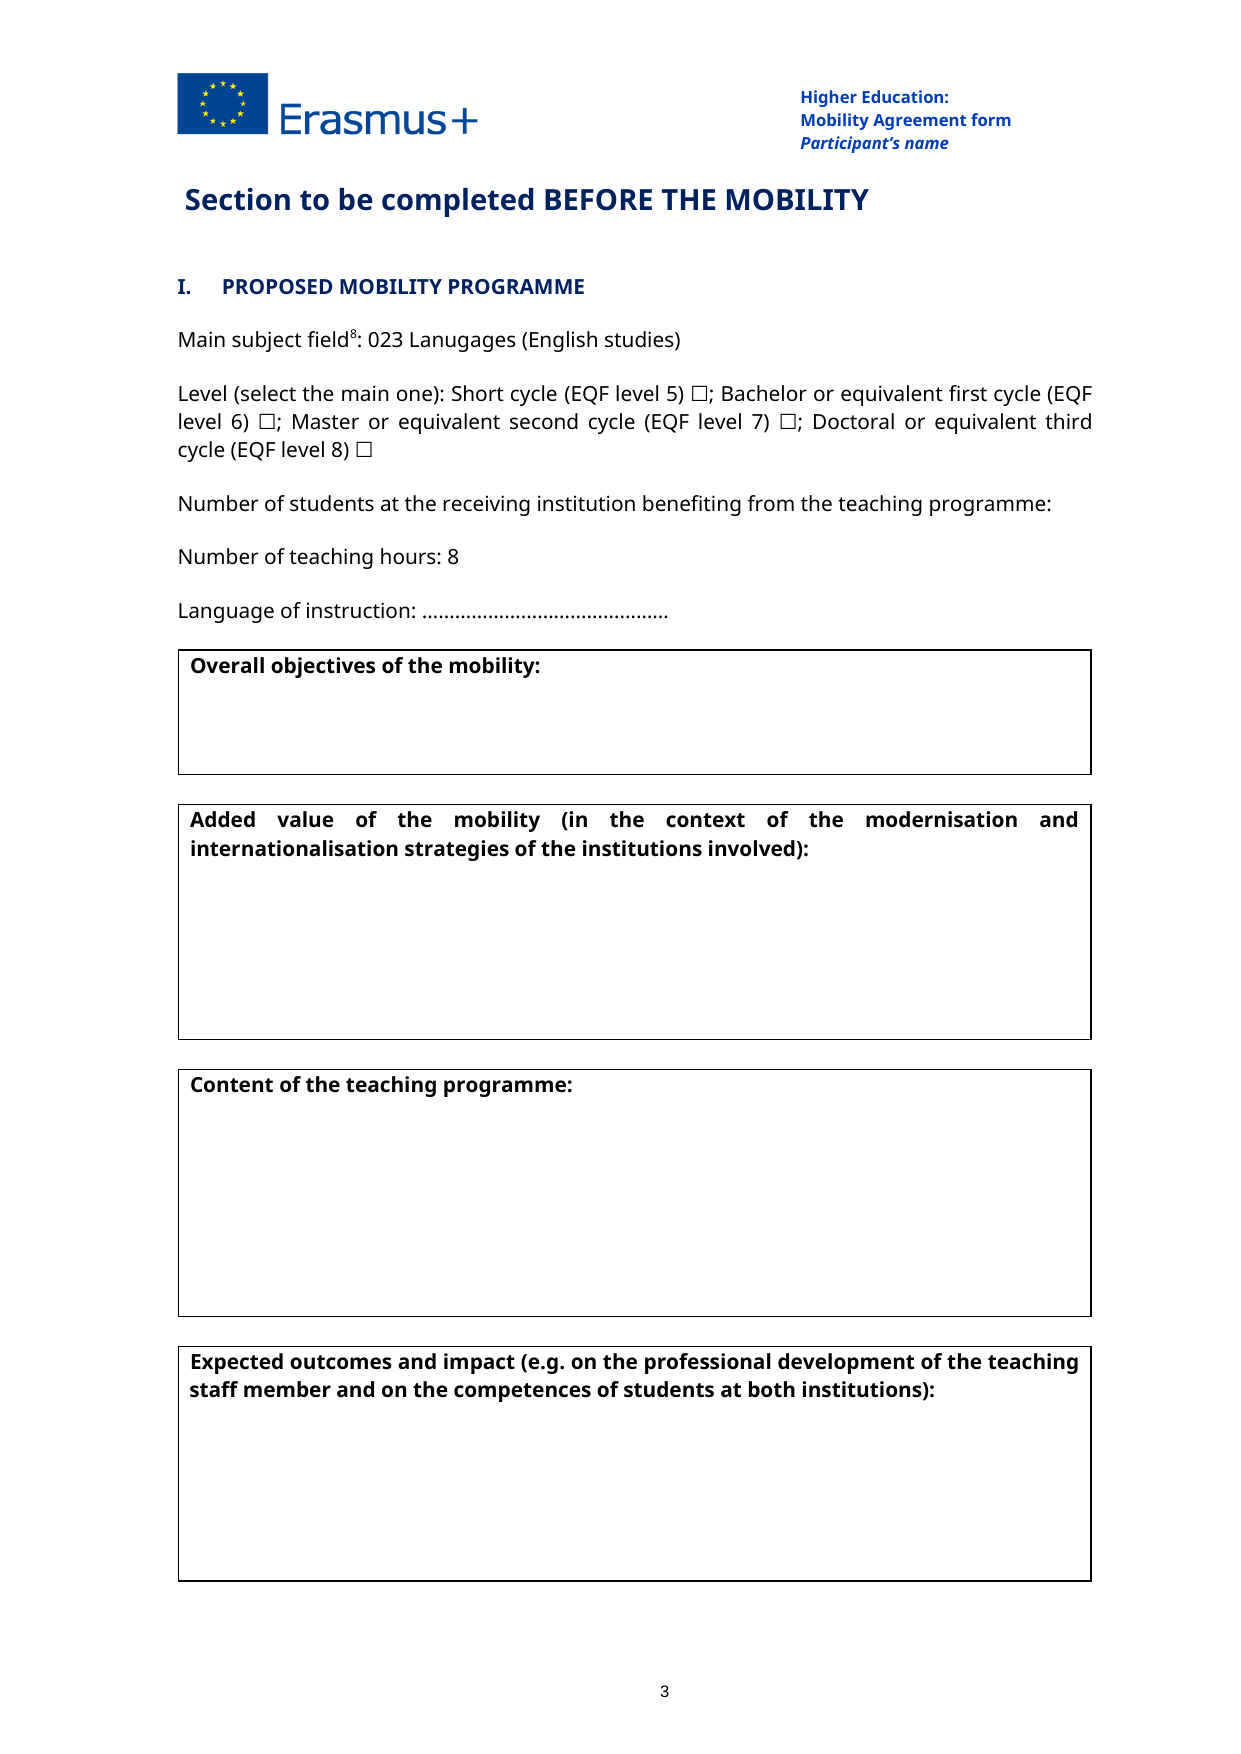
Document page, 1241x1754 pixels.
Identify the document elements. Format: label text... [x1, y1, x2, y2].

subtitle I. PROPOSED MOBILITY PROGRAMME [177, 272, 1092, 300]
table_header Added value of the mobility (in the context of the modernisation and internationalisation strategies of the institutions involved): [179, 805, 1090, 1038]
text Level (select the main one): Short cycle (EQF level 5) ; Bachelor or equivalent first cycle (EQF level 6) ; Master or equivalent second cycle (EQF level 7) ; Doctoral or equivalent third cycle (EQF level 8) [177, 379, 1092, 464]
text Section to be completed BEFORE THE MOBILITY [177, 179, 1196, 218]
table_header Expected outcomes and impact (e.g. on the professional development of the teaching staff member and on the competences of students at both institutions): [179, 1347, 1090, 1580]
picture [177, 73, 478, 135]
text Language of instruction: ……………………………………… [177, 596, 1092, 624]
text Main subject field: 023 Lanugages (English studies) [177, 325, 1092, 354]
table_header Content of the teaching programme: [179, 1070, 1090, 1316]
text Number of students at the receiving institution benefiting from the teaching programme: [177, 489, 1092, 517]
text Number of teaching hours: 8 [177, 542, 1092, 571]
table_header Overall objectives of the mobility: [179, 651, 1090, 774]
